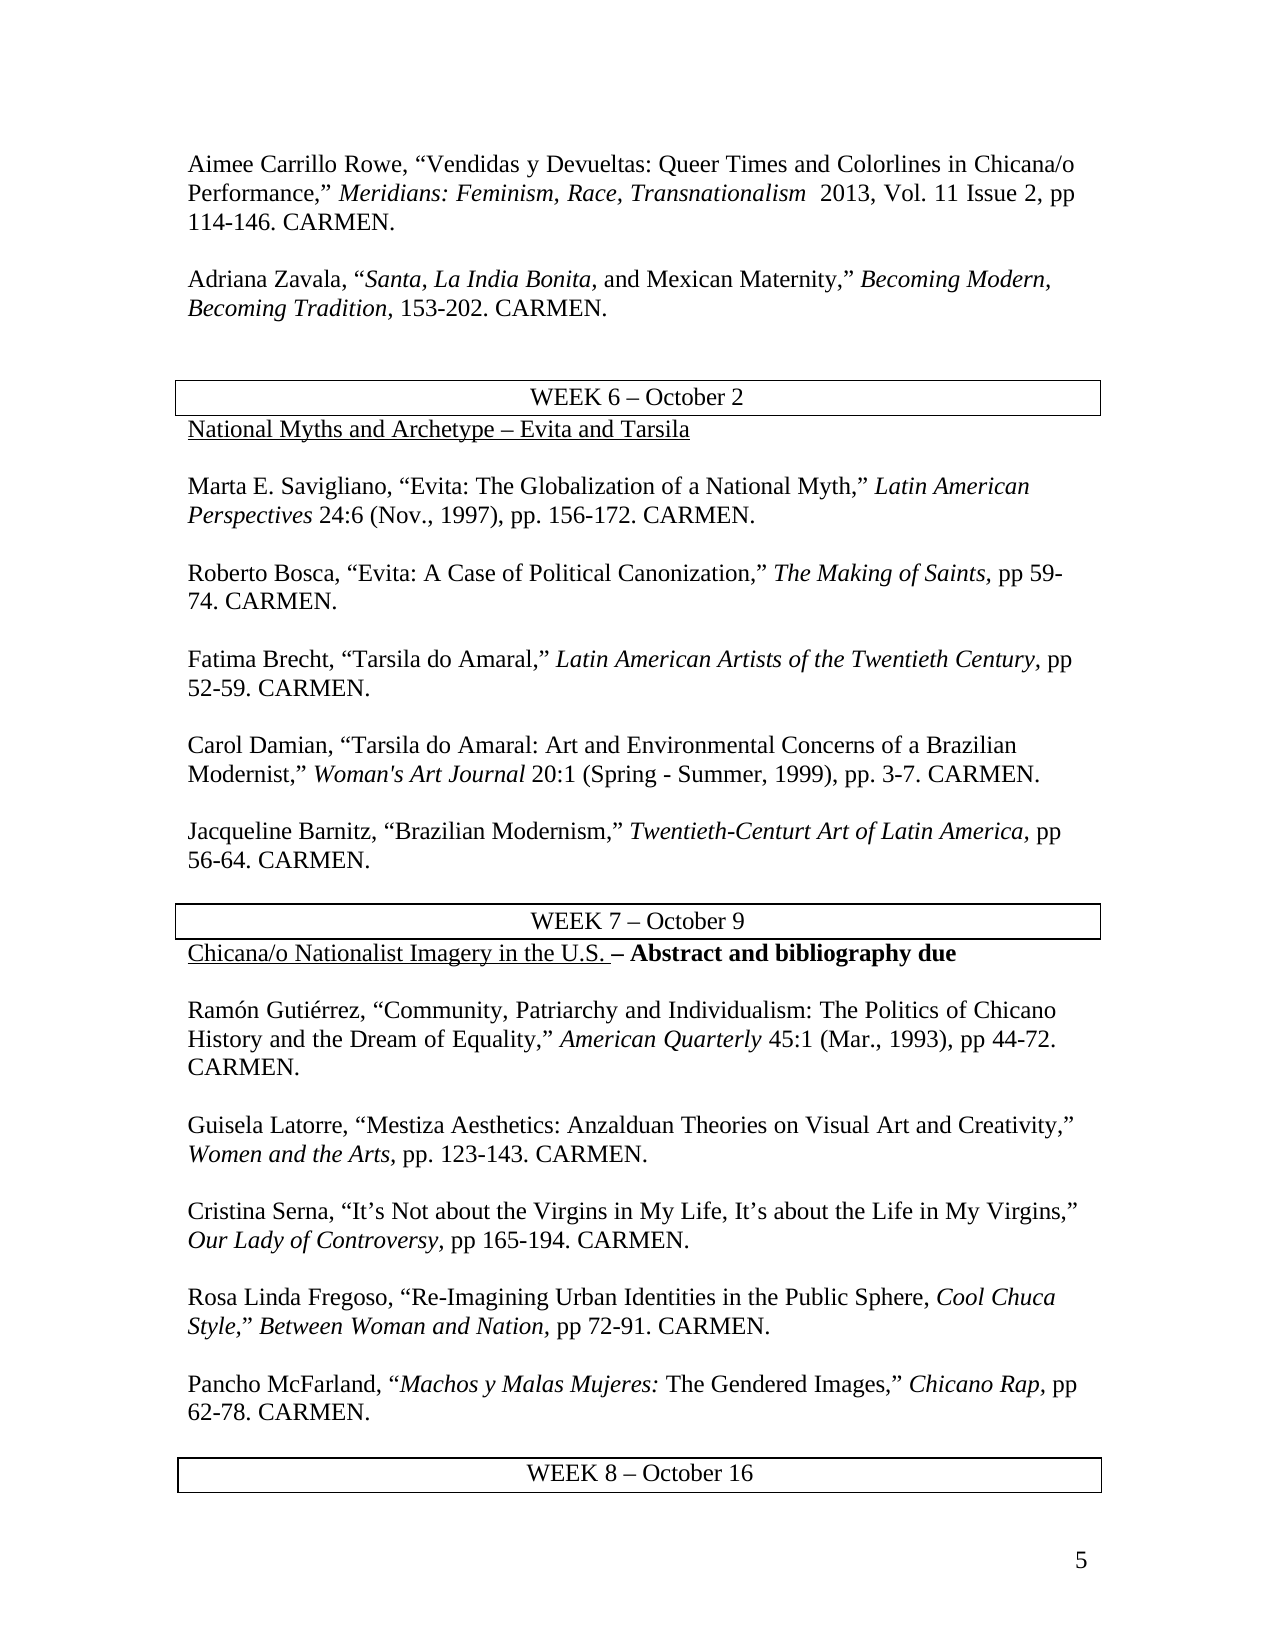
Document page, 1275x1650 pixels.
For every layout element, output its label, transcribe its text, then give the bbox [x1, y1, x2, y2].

text Jacqueline Barnitz, “Brazilian Modernism,” Twentieth-Centurt Art of Latin America, pp 56-64. CARMEN. [187, 816, 1068, 874]
text Pancho McFarland, “Machos y Malas Mujeres: The Gendered Images,” Chicano Rap, pp 62-78. CARMEN. [187, 1369, 1082, 1426]
text Carol Damian, “Tarsila do Amaral: Art and Environmental Concerns of a Brazilian Modernist,” Woman's Art Journal 20:1 (Spring - Summer, 1999), pp. 3-7. CARMEN. [187, 730, 1077, 788]
text Marta E. Savigliano, “Evita: The Globalization of a National Myth,” Latin American Perspectives 24:6 (Nov., 1997), pp. 156-172. CARMEN. [187, 471, 1091, 529]
text Women and the Arts, pp. 123-143. CARMEN. [187, 1139, 1112, 1167]
text Aimee Carrillo Rowe, “Vendidas y Devueltas: Queer Times and Colorlines in Chicana/o Performance,” Meridians: Feminism, Race, Transnationalism 2013, Vol. 11 Issue 2, pp 114-146. CARMEN. [187, 149, 1075, 235]
text 74. CARMEN. [187, 586, 1112, 615]
text Guisela Latorre, “Mestiza Aesthetics: Anzalduan Theories on Visual Art and Creativity,” [187, 1110, 1112, 1139]
text Ramón Gutiérrez, “Community, Patriarchy and Individualism: The Politics of Chicano History and the Dream of Equality,” American Quarterly 45:1 (Mar., 1993), pp 44-72. CARMEN. [187, 995, 1056, 1081]
text Rosa Linda Fregoso, “Re-Imagining Urban Identities in the Public Sphere, Cool Chuca Style,” Between Woman and Nation, pp 72-91. CARMEN. [187, 1282, 1087, 1340]
text Fatima Brecht, “Tarsila do Amaral,” Latin American Artists of the Twentieth Century, pp 52-59. CARMEN. [187, 644, 1078, 701]
text WEEK 7 – October 9 [516, 906, 759, 934]
text Our Lady of Controversy, pp 165-194. CARMEN. [187, 1225, 1112, 1254]
text WEEK 6 – October 2 National Myths and Archetype – Evita and Tarsila [187, 382, 825, 443]
text Cristina Serna, “It’s Not about the Virgins in My Life, It’s about the Life in My Virgins,” [187, 1196, 1112, 1225]
text Chicana/o Nationalist Imagery in the U.S. – Abstract and bibliography due [187, 938, 1112, 966]
text Roberto Bosca, “Evita: A Case of Political Canonization,” The Making of Saints, pp 59- [187, 558, 1112, 586]
text Adriana Zavala, “Santa, La India Bonita, and Mexican Maternity,” Becoming Modern, Becoming Tradition, 153-202. CARMEN. [187, 264, 1087, 322]
